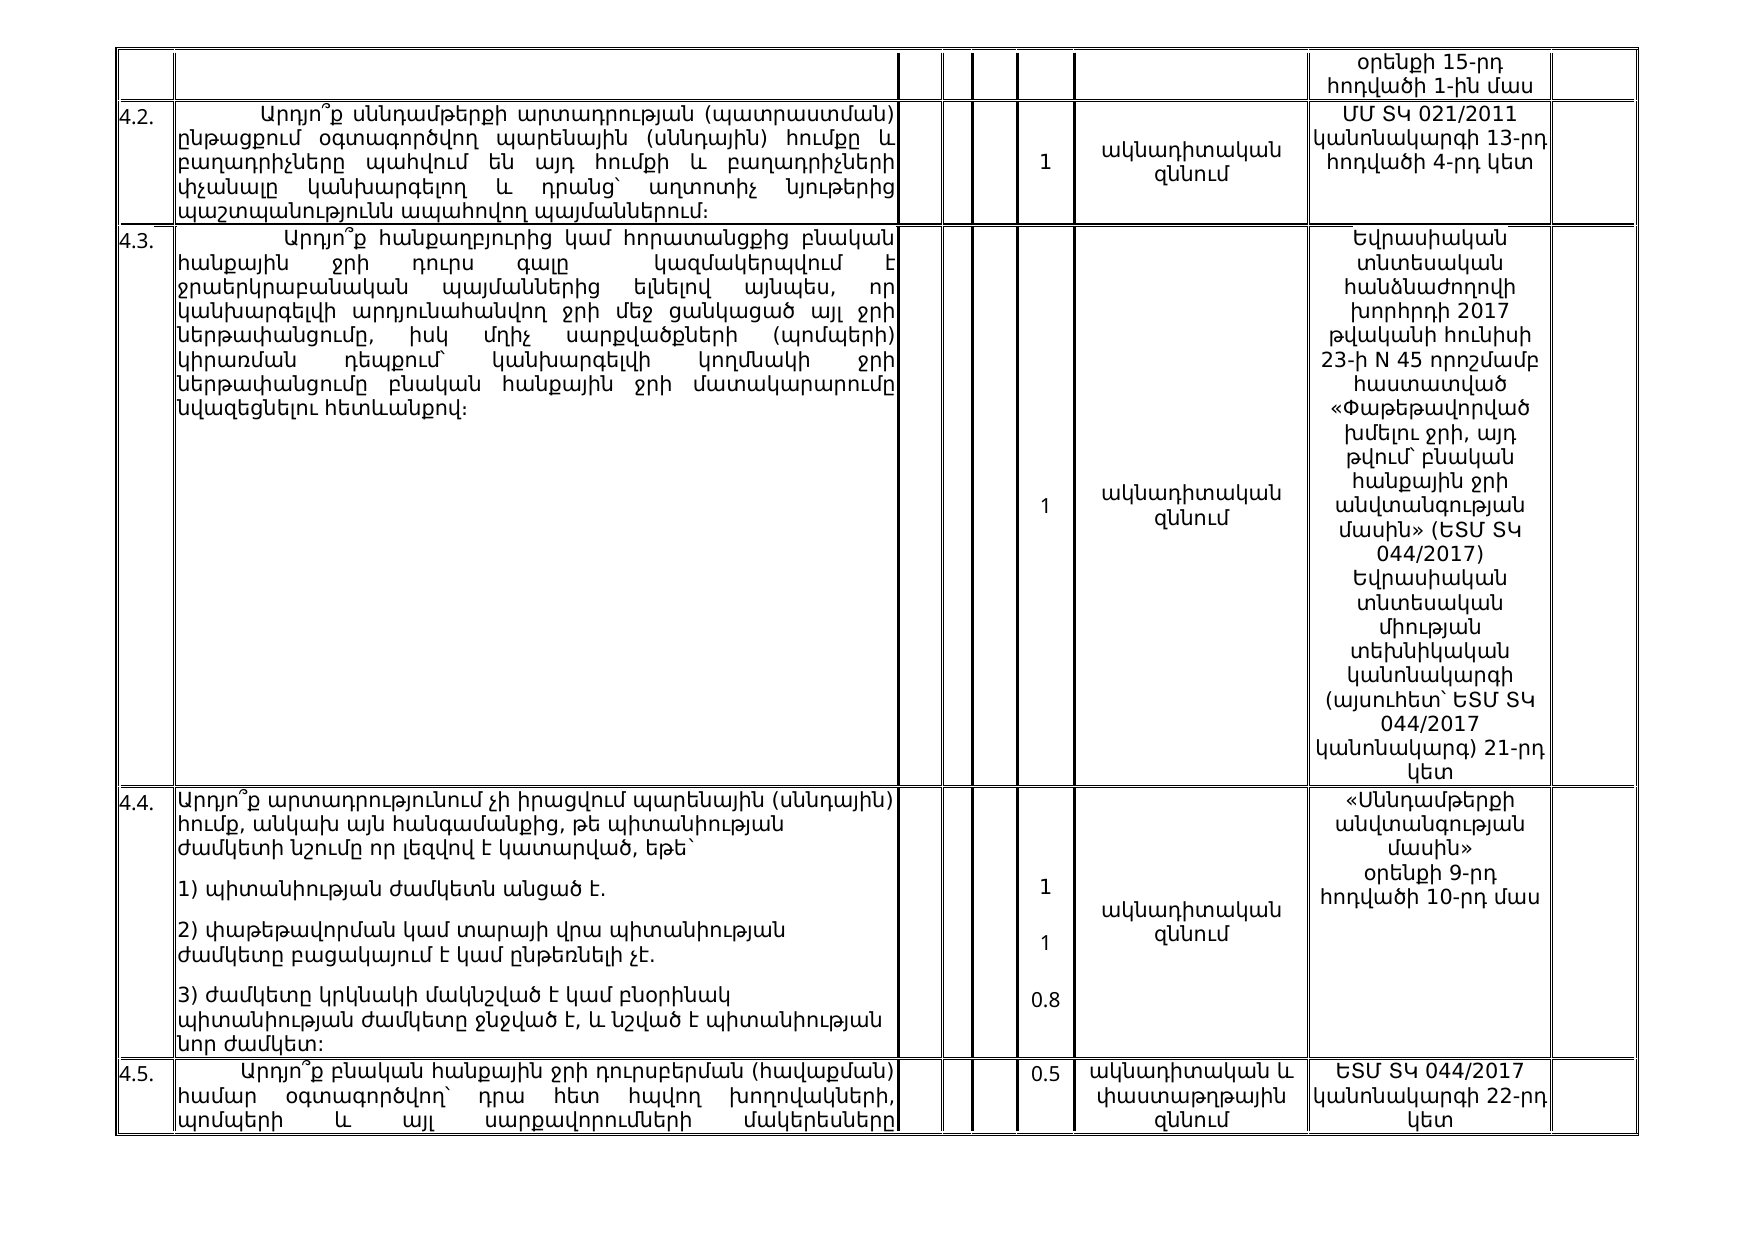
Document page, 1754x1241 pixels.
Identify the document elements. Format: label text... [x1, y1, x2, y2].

table_cell [1551, 50, 1636, 99]
table_cell Արդյո՞ք սննդամթերքի արտադրության (պատրաստման) ընթացքում օգտագործվող պարենային (սննդային) հումքը և բաղադրիչները պահվում են այդ հումքի և բաղադրիչների փչանալը կանխարգելող և դրանց՝ աղտոտիչ նյութերից պաշտպանությունն ապահովող պայմաններում։ [709, 102, 897, 223]
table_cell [175, 50, 898, 99]
table_cell 1 1 0.8 [1019, 788, 1073, 1056]
table_cell Արդյո՞ք արտադրությունում չի իրացվում պարենային (սննդային) հումք, անկախ այն հանգամանքից, թե պիտանիության ժամկետի նշումը որ լեզվով է կատարված, եթե` 1) պիտանիության ժամկետն անցած է. 2) փաթեթավորման կամ տարայի վրա պիտանիության ժամկետը բացակայում է կամ ընթեռնելի չէ. 3) ժամկետը կրկնակի մակնշված է կամ բնօրինակ պիտանիության ժամկետը ջնջված է, և նշված է պիտանիության նոր ժամկետ: [176, 788, 897, 1056]
table_cell ՄՄ ՏԿ 021/2011 կանոնակարգի 13-րդ հոդվածի 4-րդ կետ [1310, 102, 1550, 223]
table_cell 1 [1019, 102, 1073, 223]
table_cell [1551, 1056, 1636, 1132]
table_cell [898, 50, 943, 99]
table_cell [900, 227, 941, 785]
table_cell [944, 227, 971, 785]
table_cell 4.1․ [119, 50, 175, 99]
table_cell 0.5 [1017, 1060, 1074, 1132]
table_cell [900, 102, 941, 223]
table_cell Արդյո՞ք հանքաղբյուրից կամ հորատանցքից բնական հանքային ջրի դուրս գալը կազմակերպվում է ջրաերկրաբանական պայմաններից ելնելով այնպես, որ կանխարգելվի արդյունահանվող ջրի մեջ ցանկացած այլ ջրի ներթափանցումը, իսկ մղիչ սարքվածքների (պոմպերի) կիրառման դեպքում՝ կանխարգելվի կողմնակի ջրի ներթափանցումը բնական հանքային ջրի մատակարարումը նվազեցնելու հետևանքով։ [176, 227, 897, 785]
table_cell [974, 227, 1016, 785]
table_cell ԵՏՄ ՏԿ 044/2017 կանոնակարգի 22-րդ կետ [1309, 1060, 1407, 1132]
table_cell 4.2. [117, 99, 175, 223]
table_cell [1551, 785, 1637, 1056]
table_cell «Սննդամթերքի անվտանգության մասին» օրենքի 9-րդ հոդվածի 10-րդ մաս [1310, 788, 1550, 1056]
table_cell ԵՏՄ ՏԿ 044/2017 կանոնակարգի 22-րդ կետ [1453, 1060, 1551, 1132]
table_cell Եվրասիական տնտեսական հանձնաժողովի խորհրդի 2017 թվականի հունիսի 23-ի N 45 որոշմամբ հաստատված «Փաթեթավորված խմելու ջրի, այդ թվում՝ բնական հանքային ջրի անվտանգության մասին» (ԵՏՄ ՏԿ 044/2017) Եվրասիական տնտեսական միության տեխնիկական կանոնակարգի (այսուհետ՝ ԵՏՄ ՏԿ 044/2017 կանոնակարգ) 21-րդ կետ [1310, 227, 1550, 785]
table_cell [1074, 50, 1309, 99]
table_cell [1309, 50, 1551, 99]
table_cell 4.5. [119, 1060, 175, 1132]
table_cell [943, 1060, 972, 1132]
table_cell ակնադիտական զննում [1076, 227, 1307, 785]
table_cell [943, 48, 972, 99]
table_cell [1553, 223, 1636, 785]
table_cell [972, 1060, 1017, 1132]
table_cell 4.4. [117, 785, 175, 1056]
table_cell [944, 102, 971, 223]
table_cell ակնադիտական և փաստաթղթային զննում [1229, 1060, 1309, 1132]
table_cell 1 [1017, 48, 1074, 99]
table_cell ակնադիտական և փաստաթղթային զննում [1074, 1060, 1154, 1132]
table_cell [900, 788, 941, 1056]
table_cell [898, 1060, 943, 1132]
table_cell ակնադիտական զննում [1076, 788, 1307, 1056]
table_cell ակնադիտական զննում [1076, 102, 1307, 223]
table_cell [974, 102, 1016, 223]
table_cell [974, 788, 1016, 1056]
table_cell [972, 48, 1017, 99]
table_cell 4.3. [119, 227, 173, 785]
table_cell [1551, 99, 1637, 223]
table_cell 1 [1019, 227, 1073, 785]
table_cell [944, 788, 971, 1056]
